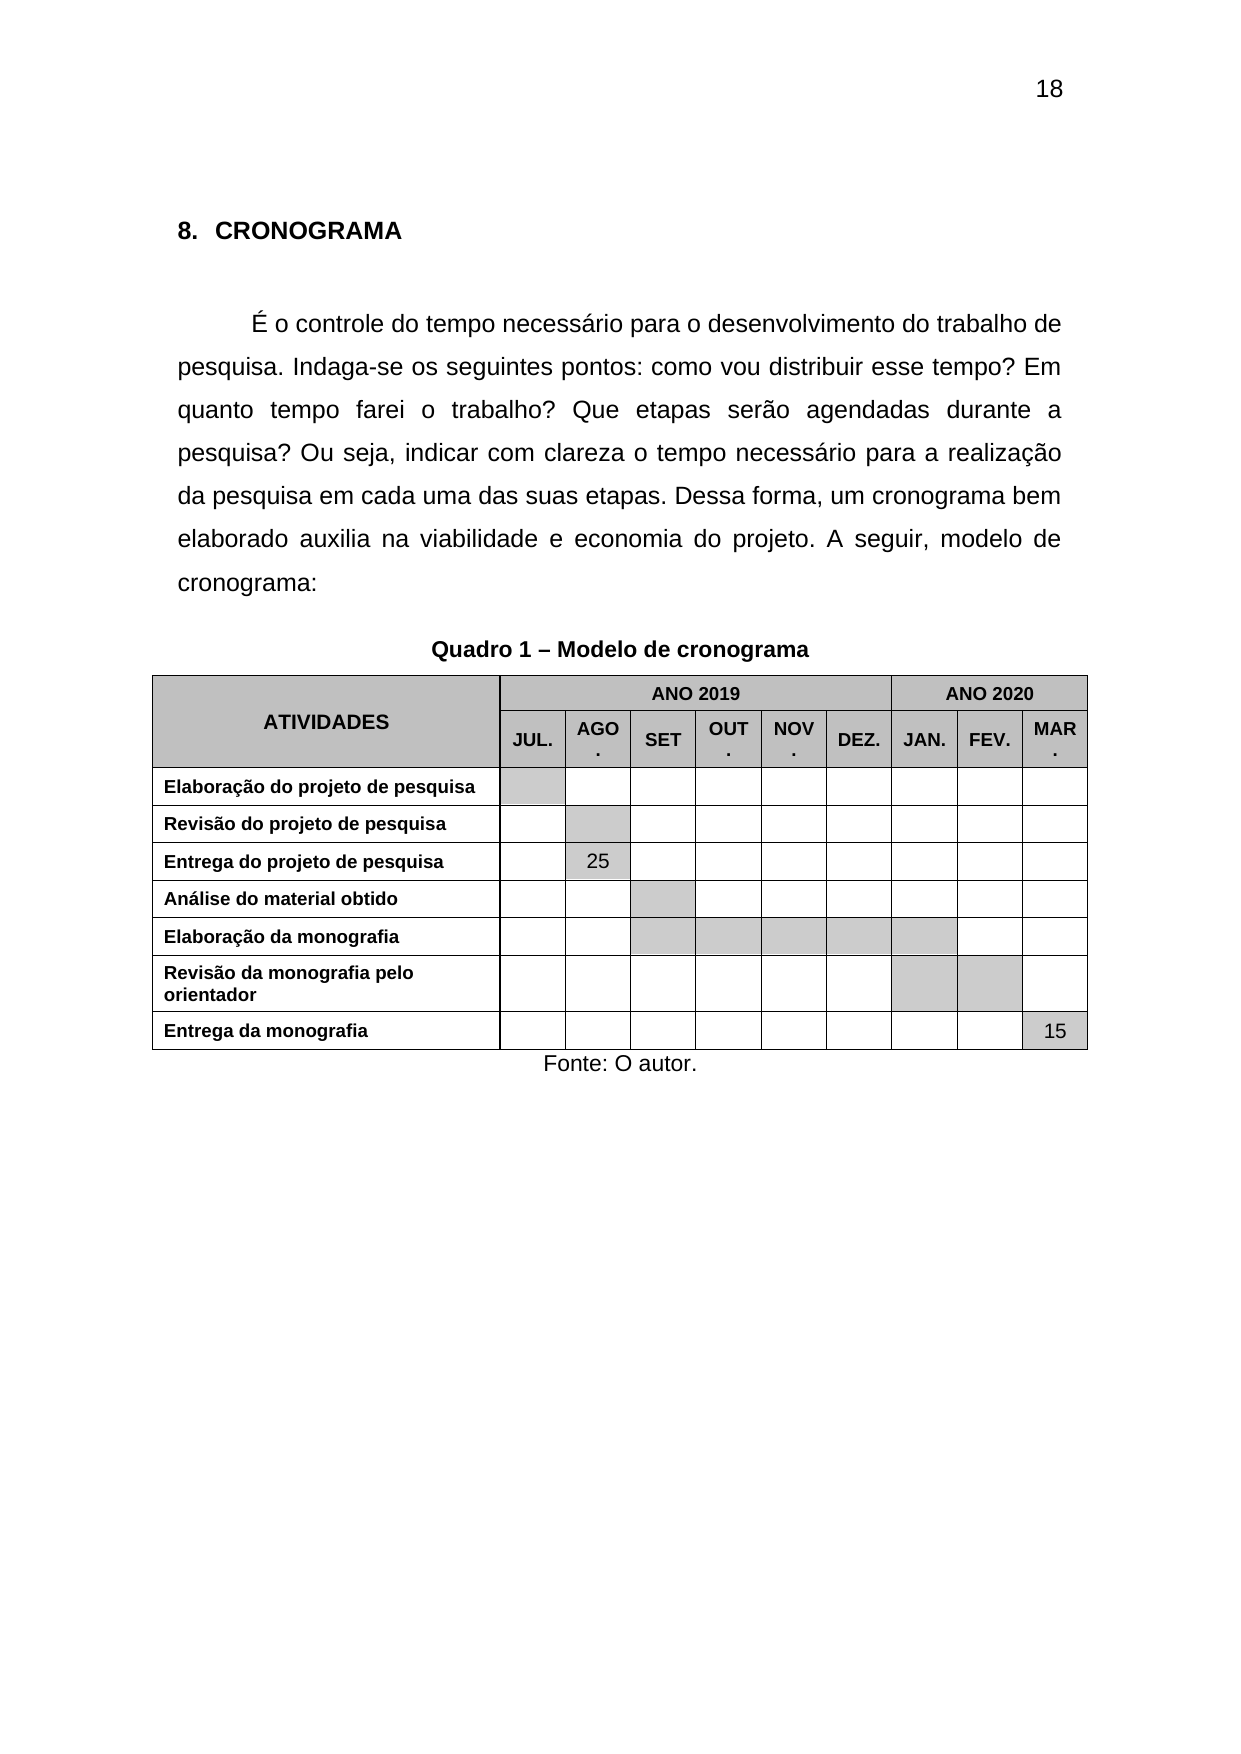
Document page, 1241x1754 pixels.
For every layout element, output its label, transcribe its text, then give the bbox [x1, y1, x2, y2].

table_cell [827, 881, 891, 917]
table_cell [501, 768, 565, 804]
table_cell [958, 806, 1022, 842]
table_cell [827, 918, 891, 954]
table_cell [1023, 768, 1087, 804]
table_cell [501, 806, 565, 842]
table_cell DEZ. [827, 711, 891, 767]
table_cell [1023, 806, 1087, 842]
table_cell [696, 1012, 761, 1049]
table_cell [762, 918, 826, 954]
table_cell [501, 918, 565, 954]
table_cell [892, 918, 957, 954]
table_cell [762, 843, 826, 879]
table_cell [501, 1012, 565, 1049]
table_cell [696, 956, 761, 1011]
table_cell SET [631, 711, 695, 767]
table_cell [696, 843, 761, 879]
table_cell FEV. [958, 711, 1022, 767]
table_cell [631, 918, 695, 954]
table_cell [762, 1012, 826, 1049]
table_cell [696, 806, 761, 842]
table_cell JAN. [892, 711, 957, 767]
table_cell [892, 843, 957, 879]
table_cell [501, 956, 565, 1011]
table_cell Análise do material obtido [153, 881, 499, 917]
table_cell 15 [1023, 1012, 1087, 1049]
table_cell [631, 768, 695, 804]
table_cell [958, 843, 1022, 879]
table_cell [501, 881, 565, 917]
table_cell [892, 806, 957, 842]
table_cell [696, 918, 761, 954]
table_cell [1023, 881, 1087, 917]
table_cell [827, 806, 891, 842]
text Quadro 1 – Modelo de cronograma [177, 636, 1063, 662]
table_cell [566, 806, 630, 842]
text É o controle do tempo necessário para o desenvolvimento do trabalho de pesquisa. Indaga-se os seguintes pontos: como vou distribuir esse tempo? Em quanto tempo farei o trabalho? Que etapas serão agendadas durante a pesquisa? Ou seja, indicar com clareza o tempo necessário para a realização da pesquisa em cada uma das suas etapas. Dessa forma, um cronograma bem elaborado auxilia na viabilidade e economia do projeto. A seguir, modelo de cronograma: [177, 309, 1063, 596]
table_header ATIVIDADES [153, 676, 499, 767]
table_cell [827, 768, 891, 804]
table_cell [762, 768, 826, 804]
table_cell [892, 1012, 957, 1049]
table_cell [1023, 956, 1087, 1011]
table_cell [566, 768, 630, 804]
table_cell [958, 881, 1022, 917]
table_cell [631, 956, 695, 1011]
table_header ANO 2019 [501, 676, 891, 710]
table_cell [892, 768, 957, 804]
table_cell MAR. [1023, 711, 1087, 767]
table_cell [958, 918, 1022, 954]
subtitle CRONOGRAMA [177, 216, 1063, 244]
table_cell [892, 956, 957, 1011]
table_cell [566, 1012, 630, 1049]
table_cell [958, 768, 1022, 804]
table_cell AGO. [566, 711, 630, 767]
table_cell [762, 806, 826, 842]
table_cell Revisão da monografia pelo orientador [153, 956, 499, 1011]
table_cell [1023, 918, 1087, 954]
table_cell [892, 881, 957, 917]
table_cell [631, 1012, 695, 1049]
table_cell [958, 956, 1022, 1011]
table_cell [1023, 843, 1087, 879]
table_cell [827, 1012, 891, 1049]
table_cell 25 [566, 843, 630, 879]
table_cell Elaboração do projeto de pesquisa [153, 768, 499, 804]
table_cell [631, 881, 695, 917]
table_cell OUT. [696, 711, 761, 767]
table_cell [501, 843, 565, 879]
table_cell [696, 768, 761, 804]
table_cell [762, 881, 826, 917]
table_cell [566, 918, 630, 954]
table_cell [827, 956, 891, 1011]
text Fonte: O autor. [177, 1050, 1063, 1076]
table_cell [631, 843, 695, 879]
table_cell [566, 881, 630, 917]
table_cell [566, 956, 630, 1011]
table_cell NOV. [762, 711, 826, 767]
table_header ANO 2020 [892, 676, 1087, 710]
table_cell Elaboração da monografia [153, 918, 499, 954]
table_cell Entrega da monografia [153, 1012, 499, 1049]
table_cell [696, 881, 761, 917]
table_cell [631, 806, 695, 842]
table_cell [762, 956, 826, 1011]
table_cell Entrega do projeto de pesquisa [153, 843, 499, 879]
table_cell JUL. [501, 711, 565, 767]
table_cell [958, 1012, 1022, 1049]
table_cell Revisão do projeto de pesquisa [153, 806, 499, 842]
table_cell [827, 843, 891, 879]
